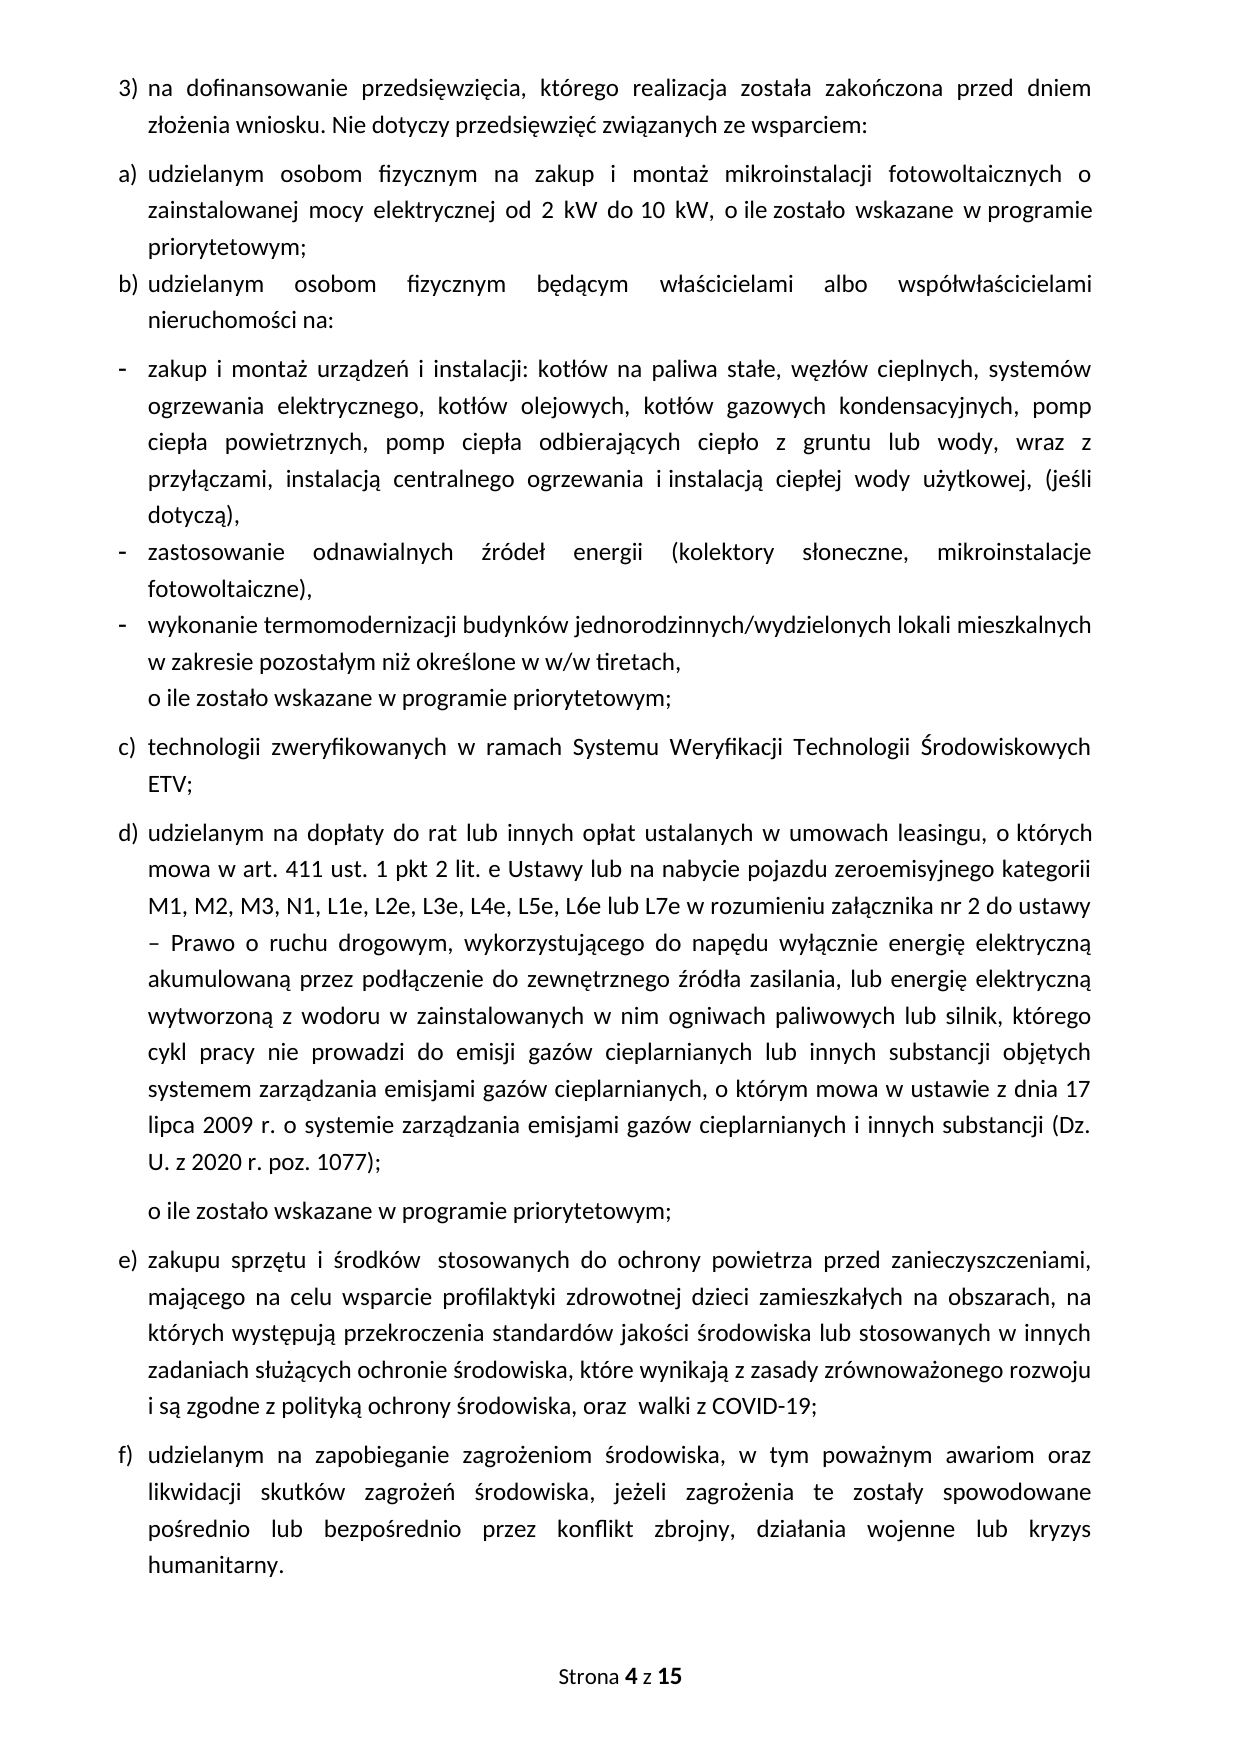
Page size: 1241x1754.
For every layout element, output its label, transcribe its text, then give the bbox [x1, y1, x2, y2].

list udzielanym na dopłaty do rat lub innych opłat ustalanych w umowach leasingu, o których mowa w art. 411 ust. 1 pkt 2 lit. e Ustawy lub na nabycie pojazdu zeroemisyjnego kategorii M1, M2, M3, N1, L1e, L2e, L3e, L4e, L5e, L6e lub L7e w rozumieniu załącznika nr 2 do ustawy – Prawo o ruchu drogowym, wykorzystującego do napędu wyłącznie energię elektryczną akumulowaną przez podłączenie do zewnętrznego źródła zasilania, lub energię elektryczną wytworzoną z wodoru w zainstalowanych w nim ogniwach paliwowych lub silnik, którego cykl pracy nie prowadzi do emisji gazów cieplarnianych lub innych substancji objętych systemem zarządzania emisjami gazów cieplarnianych, o którym mowa w ustawie z dnia 17 lipca 2009 r. o systemie zarządzania emisjami gazów cieplarnianych i innych substancji (Dz. U. z 2020 r. poz. 1077); [118, 817, 1093, 1177]
list udzielanym na zapobieganie zagrożeniom środowiska, w tym poważnym awariom oraz likwidacji skutków zagrożeń środowiska, jeżeli zagrożenia te zostały spowodowane pośrednio lub bezpośrednio przez konflikt zbrojny, działania wojenne lub kryzys humanitarny. [118, 1439, 1093, 1580]
list na dofinansowanie przedsięwzięcia, którego realizacja została zakończona przed dniem złożenia wniosku. Nie dotyczy przedsięwzięć związanych ze wsparciem: [118, 72, 1093, 139]
list zastosowanie odnawialnych źródeł energii (kolektory słoneczne, mikroinstalacje fotowoltaiczne), [118, 536, 1093, 603]
list wykonanie termomodernizacji budynków jednorodzinnych/wydzielonych lokali mieszkalnych w zakresie pozostałym niż określone w w/w tiretach, [118, 609, 1093, 676]
list udzielanym osobom fizycznym będącym właścicielami albo współwłaścicielami nieruchomości na: [118, 268, 1093, 335]
list technologii zweryfikowanych w ramach Systemu Weryfikacji Technologii Środowiskowych ETV; [118, 731, 1093, 798]
list zakup i montaż urządzeń i instalacji: kotłów na paliwa stałe, węzłów cieplnych, systemów ogrzewania elektrycznego, kotłów olejowych, kotłów gazowych kondensacyjnych, pomp ciepła powietrznych, pomp ciepła odbierających ciepło z gruntu lub wody, wraz z przyłączami, instalacją centralnego ogrzewania i instalacją ciepłej wody użytkowej, (jeśli dotyczą), [118, 353, 1093, 530]
list udzielanym osobom fizycznym na zakup i montaż mikroinstalacji fotowoltaicznych o zainstalowanej mocy elektrycznej od 2 kW do 10 kW, o ile zostało wskazane w programie priorytetowym; [118, 158, 1093, 262]
list zakupu sprzętu i środków stosowanych do ochrony powietrza przed zanieczyszczeniami, mającego na celu wsparcie profilaktyki zdrowotnej dzieci zamieszkałych na obszarach, na których występują przekroczenia standardów jakości środowiska lub stosowanych w innych zadaniach służących ochronie środowiska, które wynikają z zasady zrównoważonego rozwoju i są zgodne z polityką ochrony środowiska, oraz walki z COVID-19; [118, 1244, 1093, 1421]
list o ile zostało wskazane w programie priorytetowym; [148, 1195, 1093, 1226]
text o ile zostało wskazane w programie priorytetowym; [148, 682, 1093, 713]
